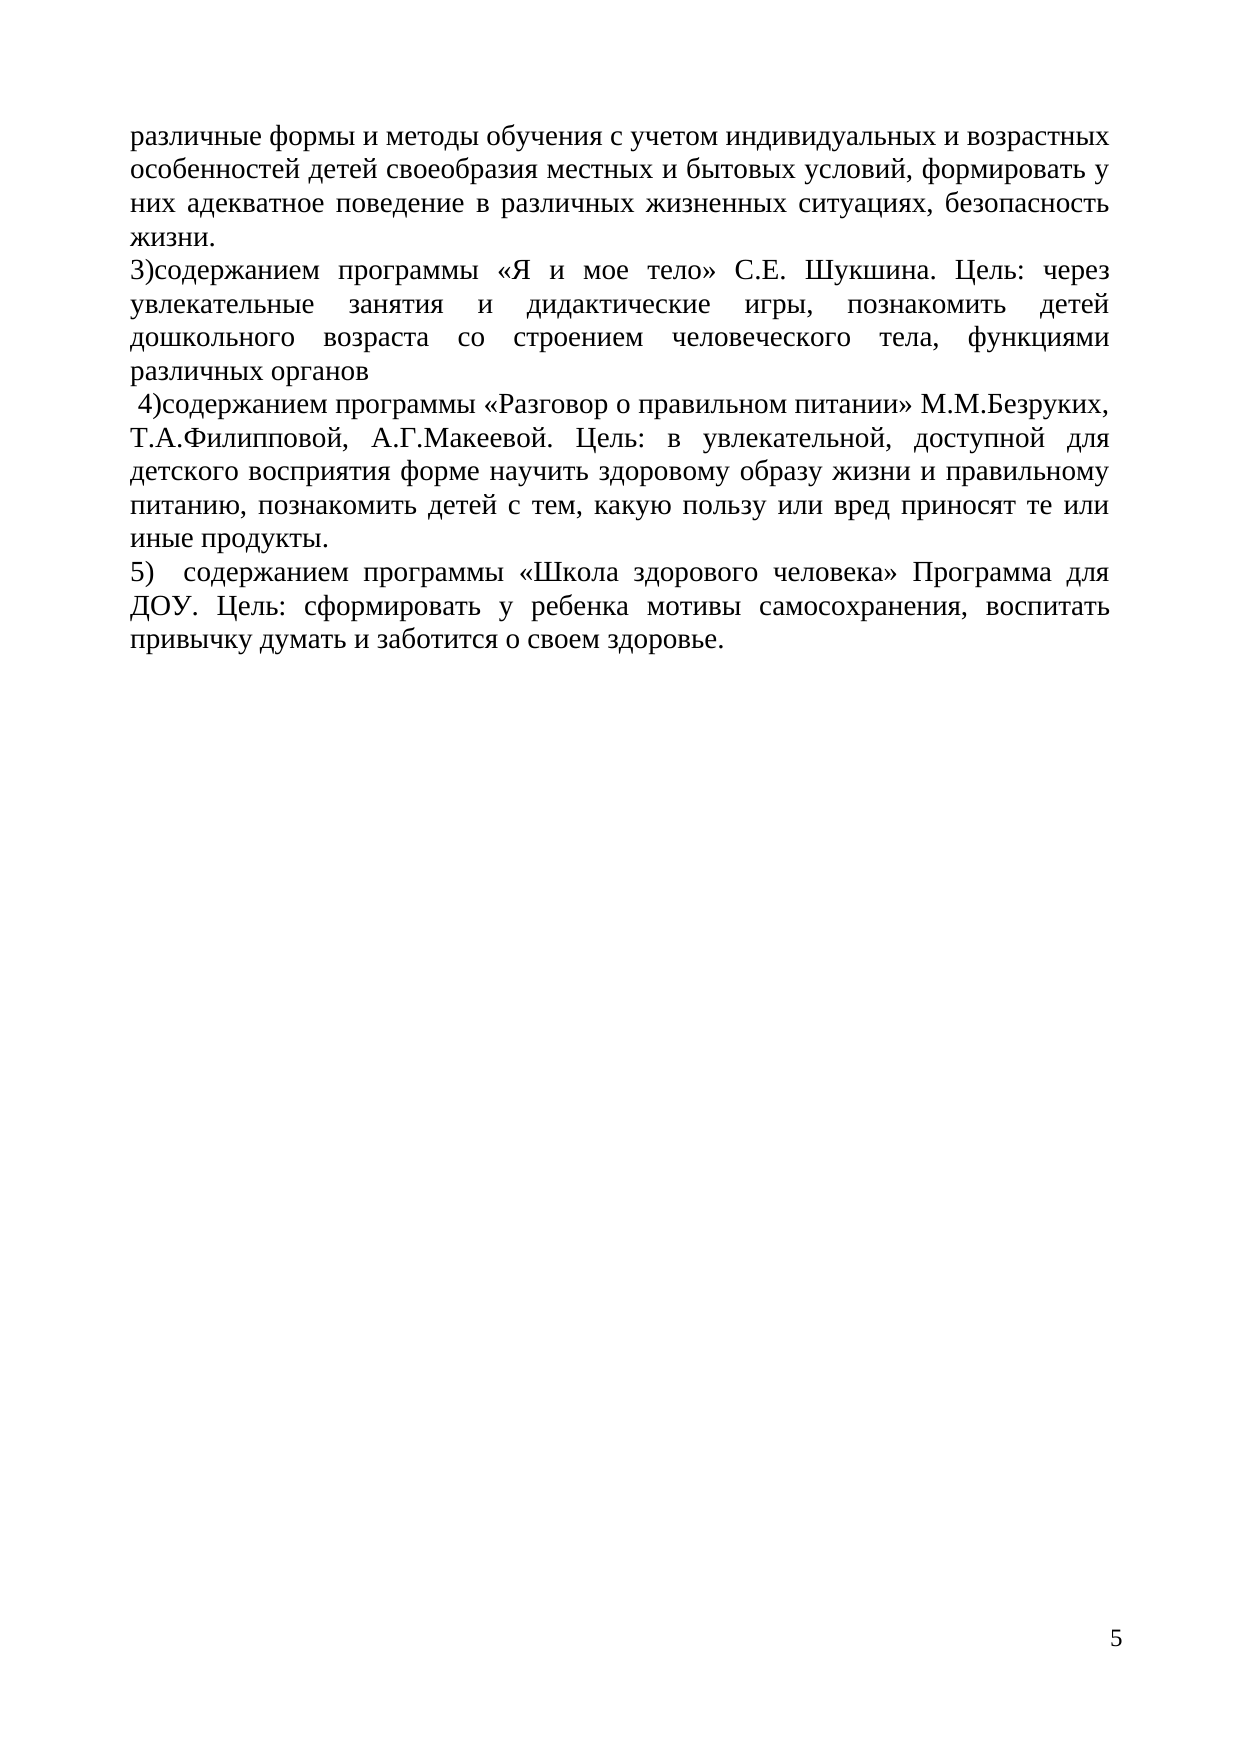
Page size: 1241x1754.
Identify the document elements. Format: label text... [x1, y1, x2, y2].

text 3)содержанием программы «Я и мое тело» С.Е. Шукшина. Цель: через увлекательные занятия и дидактические игры, познакомить детей дошкольного возраста со строением человеческого тела, функциями различных органов [130, 252, 1110, 386]
text 5) содержанием программы «Школа здорового человека» Программа для ДОУ. Цель: сформировать у ребенка мотивы самосохранения, воспитать привычку думать и заботится о своем здоровье. [130, 554, 1110, 655]
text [130, 118, 1110, 252]
text 4)содержанием программы «Разговор о правильном питании» М.М.Безруких, Т.А.Филипповой, А.Г.Макеевой. Цель: в увлекательной, доступной для детского восприятия форме научить здоровому образу жизни и правильному питанию, познакомить детей с тем, какую пользу или вред приносят те или иные продукты. [130, 386, 1110, 554]
